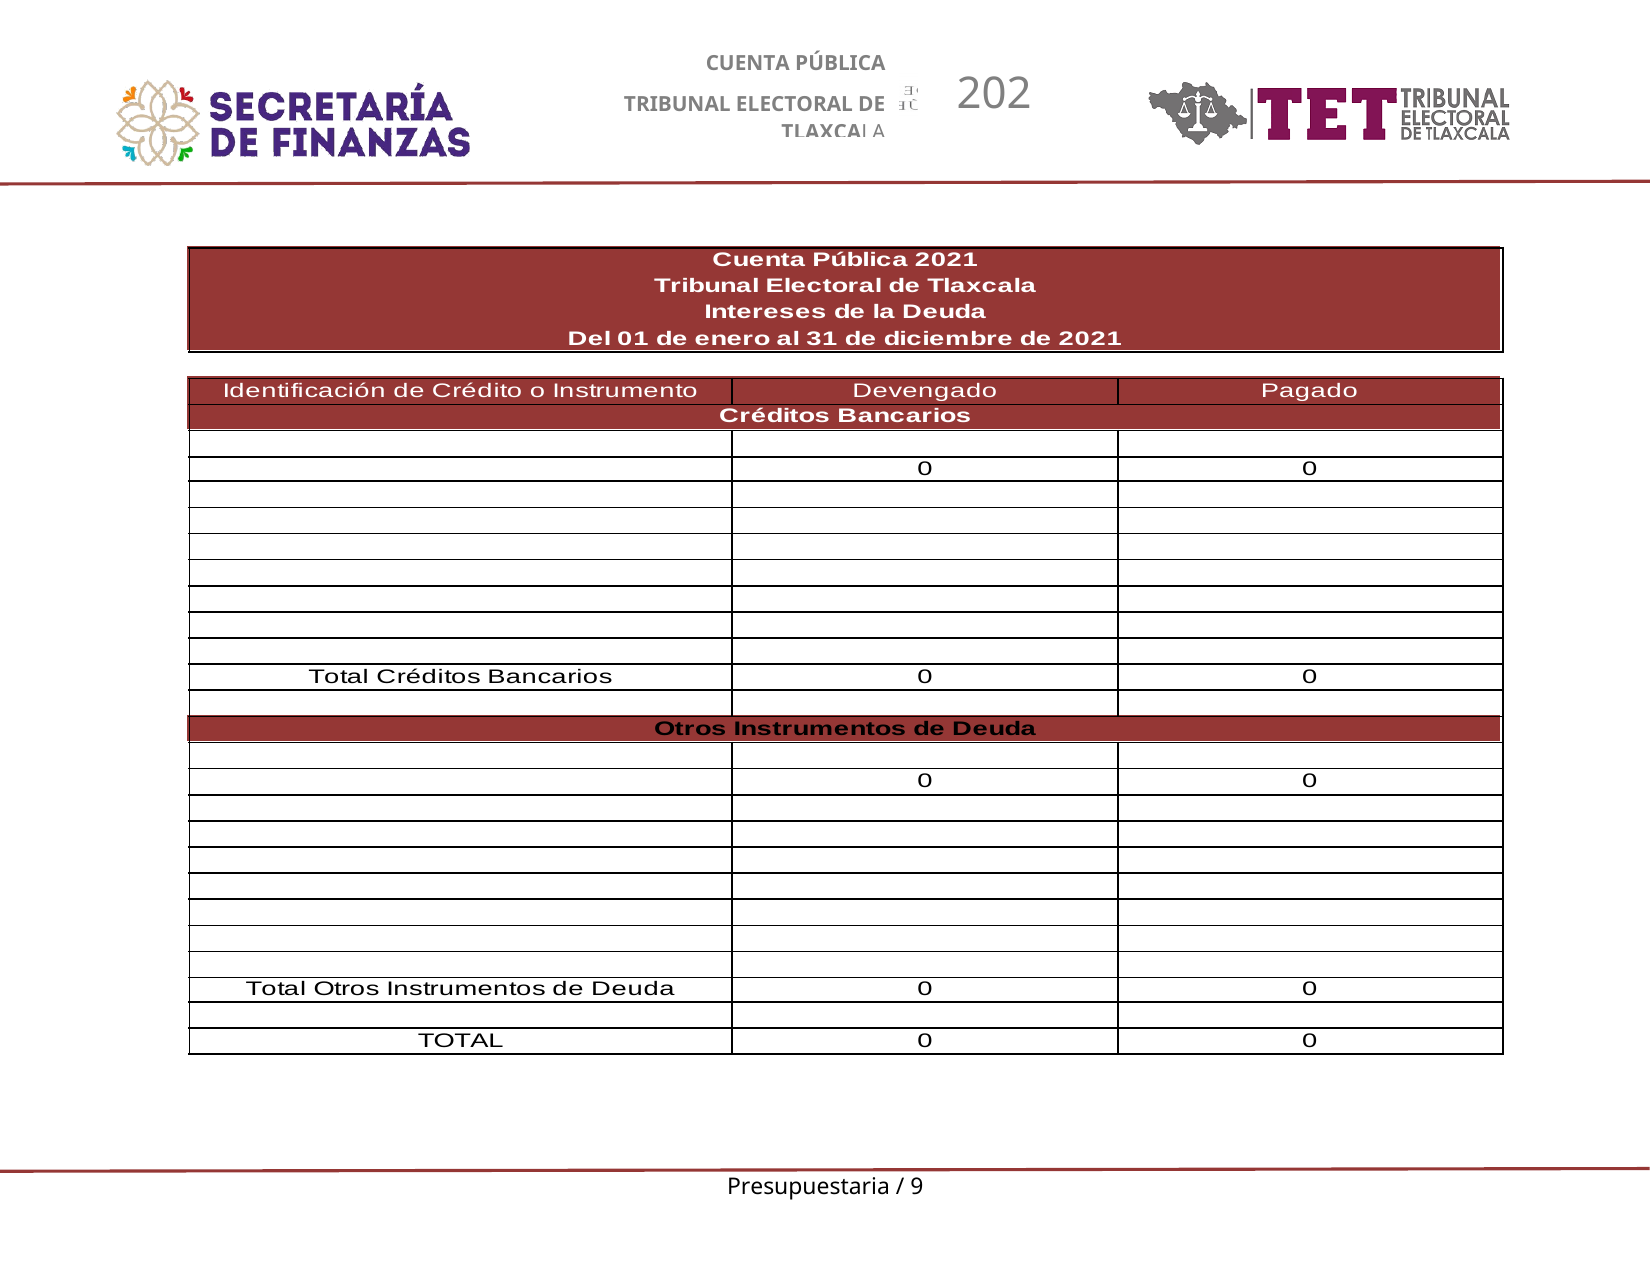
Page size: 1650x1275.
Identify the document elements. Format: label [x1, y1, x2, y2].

picture [1148, 73, 1513, 152]
picture [115, 73, 471, 166]
picture [899, 73, 918, 119]
